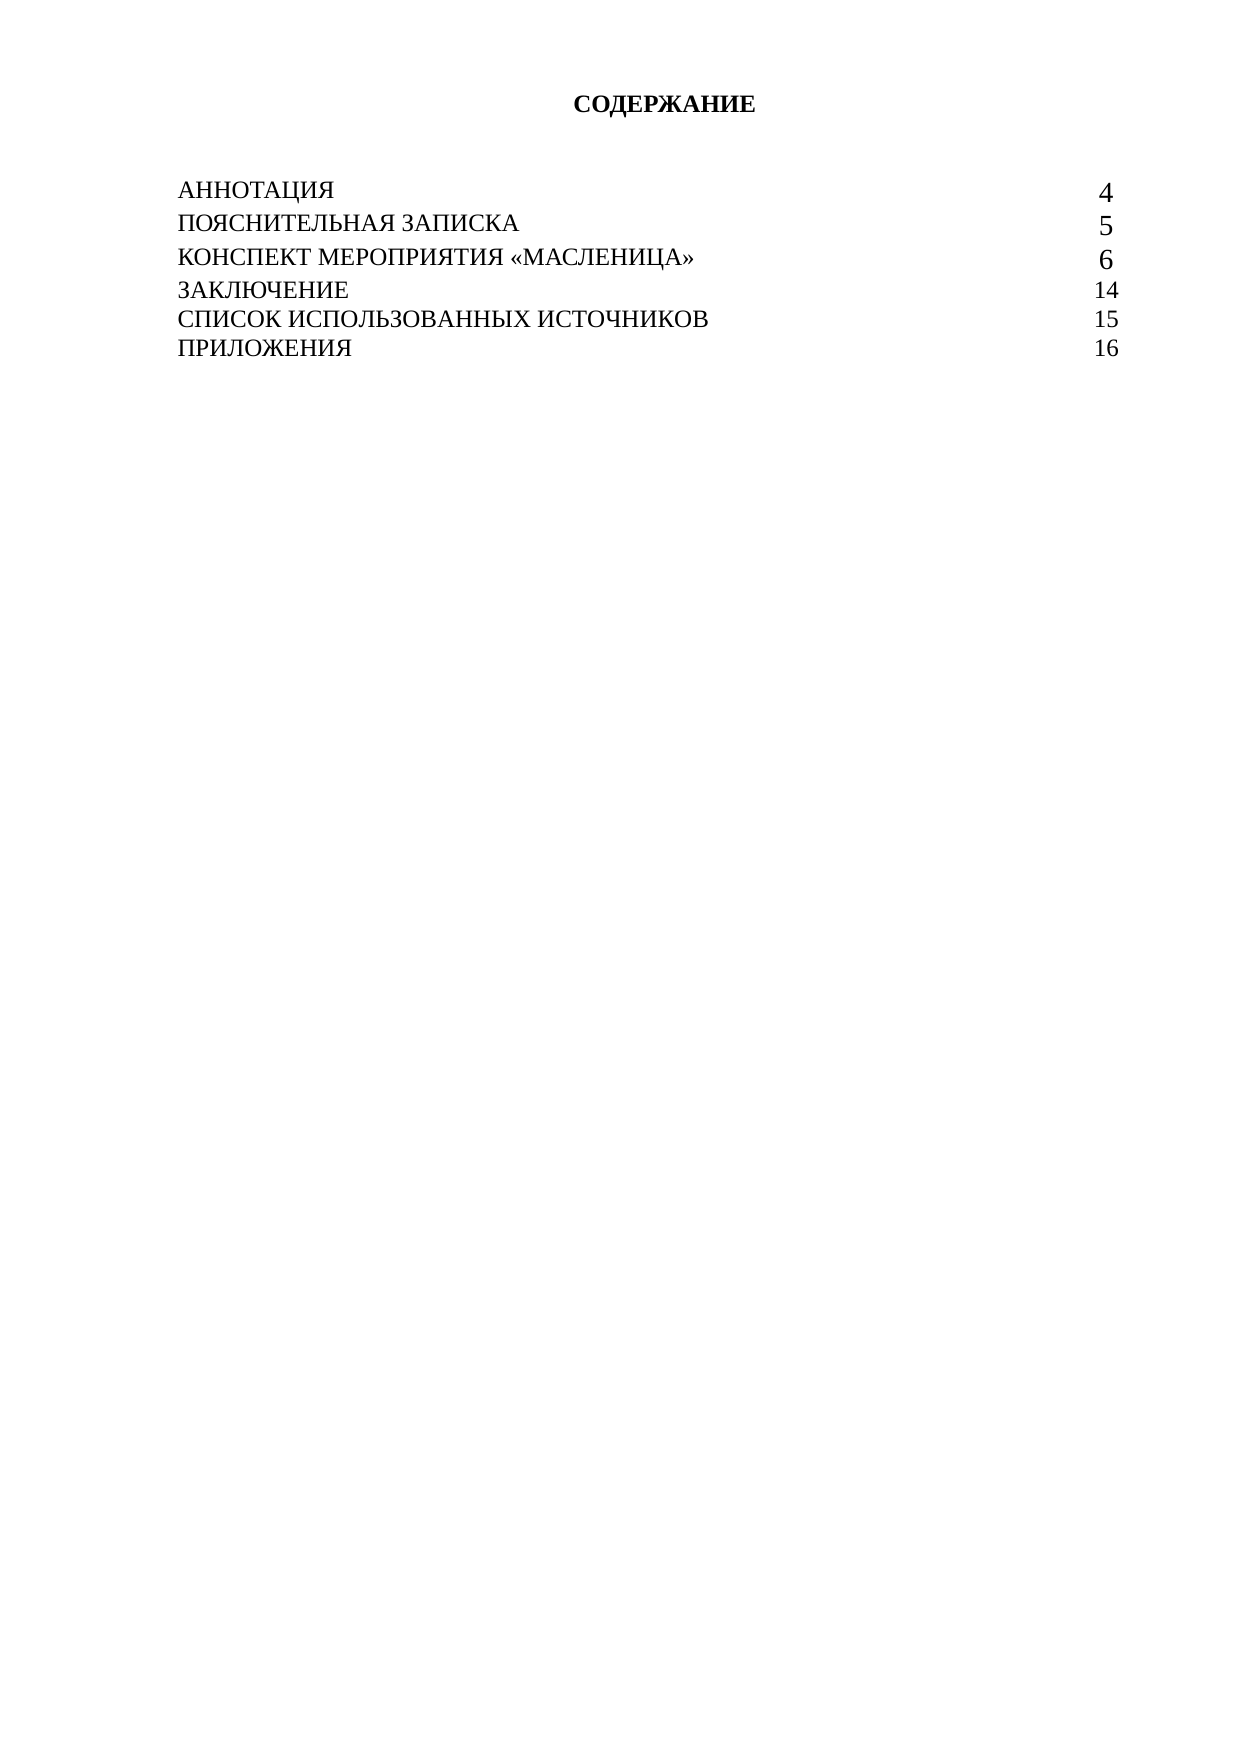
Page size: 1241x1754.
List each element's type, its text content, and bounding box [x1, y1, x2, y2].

table_cell 14 [1049, 276, 1163, 304]
table_cell ПРИЛОЖЕНИЯ [166, 333, 1049, 362]
table_cell 15 [1049, 304, 1163, 333]
table_cell КОНСПЕКТ МЕРОПРИЯТИЯ «МАСЛЕНИЦА» [166, 242, 1049, 276]
table_cell ЗАКЛЮЧЕНИЕ [166, 276, 1049, 304]
table_header 4 [1049, 175, 1163, 208]
table_cell 5 [1049, 209, 1163, 242]
table_cell 6 [1049, 242, 1163, 276]
table_cell ПОЯСНИТЕЛЬНАЯ ЗАПИСКА [166, 209, 1049, 242]
text СОДЕРЖАНИЕ [177, 89, 1152, 117]
table_cell СПИСОК ИСПОЛЬЗОВАННЫХ ИСТОЧНИКОВ [166, 304, 1049, 333]
table_cell 16 [1049, 333, 1163, 362]
table_header АННОТАЦИЯ [166, 175, 1049, 208]
